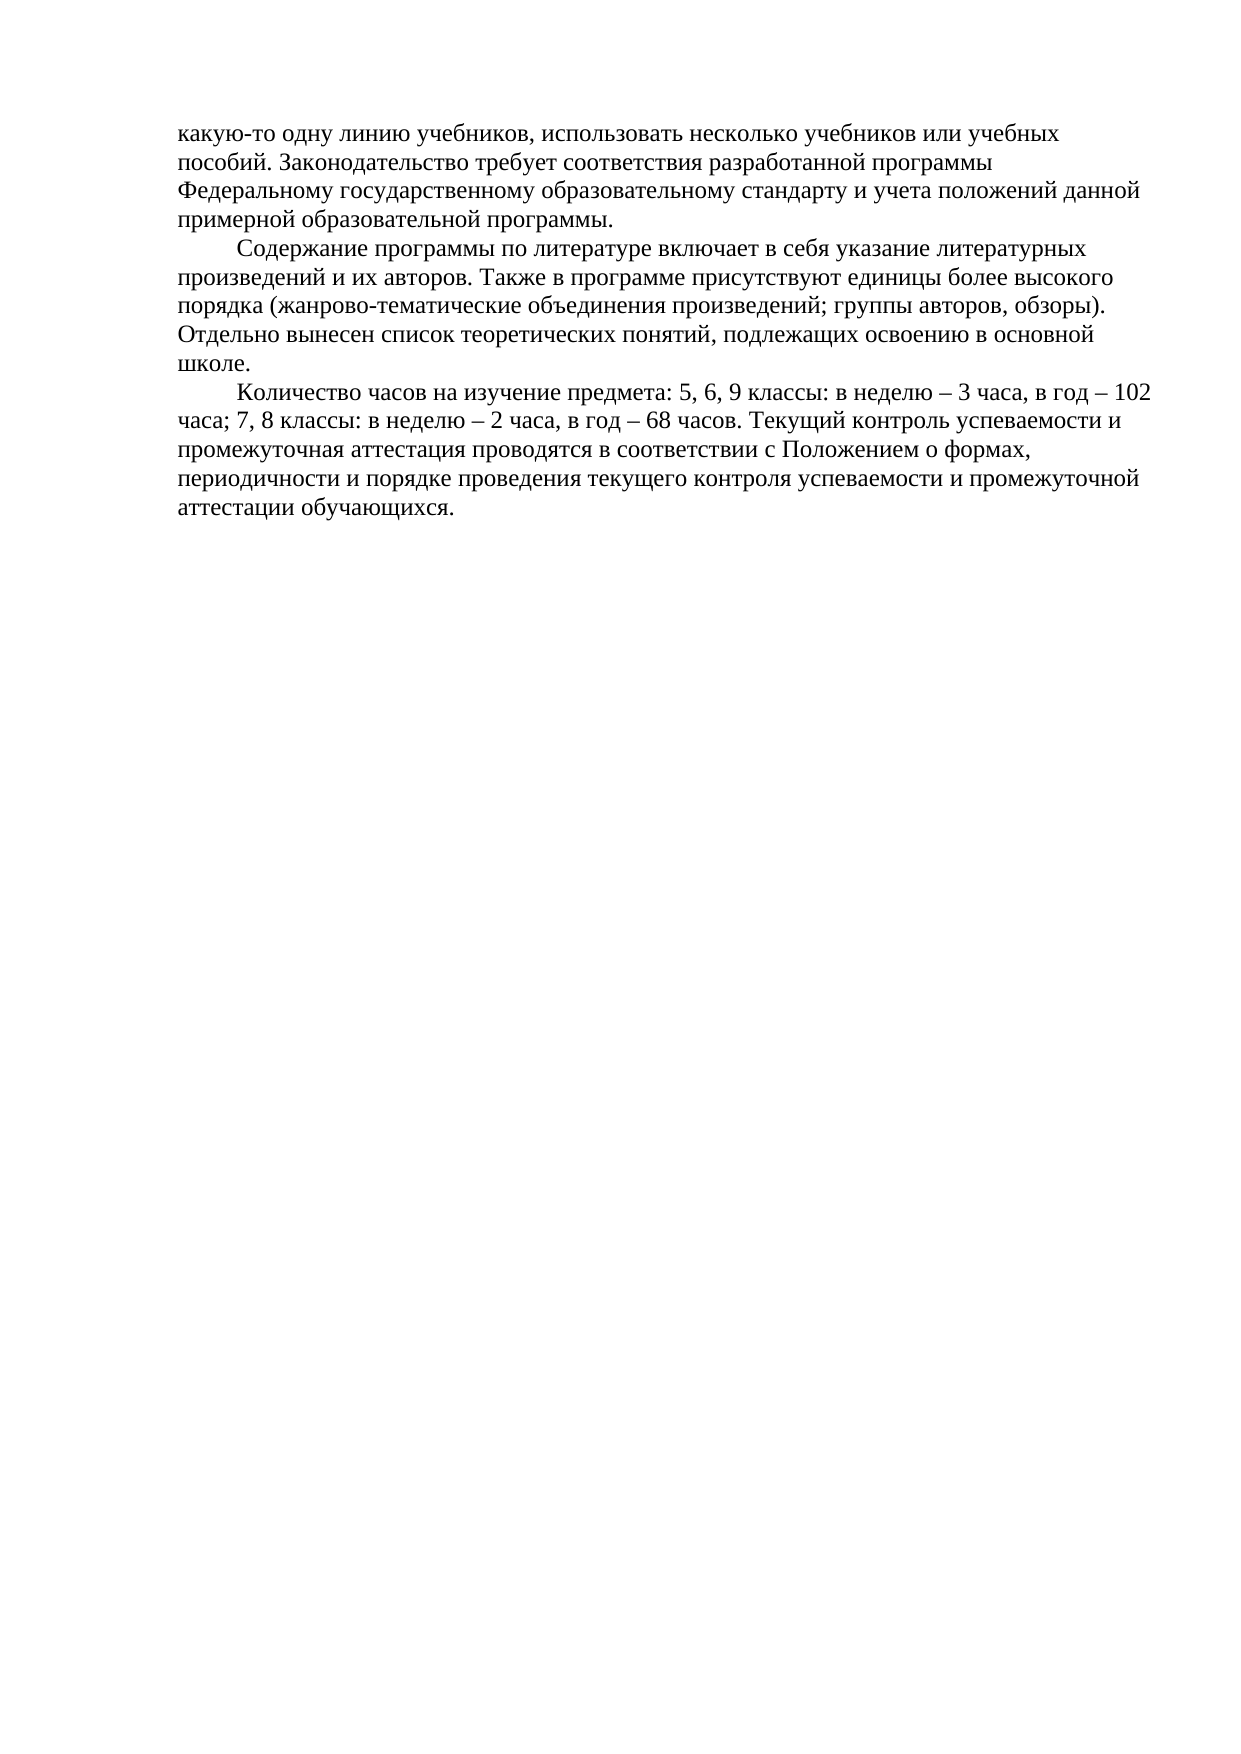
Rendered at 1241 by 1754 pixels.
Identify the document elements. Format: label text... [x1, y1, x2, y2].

text Содержание программы по литературе включает в себя указание литературных произведений и их авторов. Также в программе присутствуют единицы более высокого порядка (жанрово-тематические объединения произведений; группы авторов, обзоры). Отдельно вынесен список теоретических понятий, подлежащих освоению в основной школе. [177, 233, 1152, 377]
text Количество часов на изучение предмета: 5, 6, 9 классы: в неделю – 3 часа, в год – 102 часа; 7, 8 классы: в неделю – 2 часа, в год – 68 часов. Текущий контроль успеваемости и промежуточная аттестация проводятся в соответствии с Положением о формах, периодичности и порядке проведения текущего контроля успеваемости и промежуточной аттестации обучающихся. [177, 377, 1152, 521]
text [177, 118, 1152, 233]
